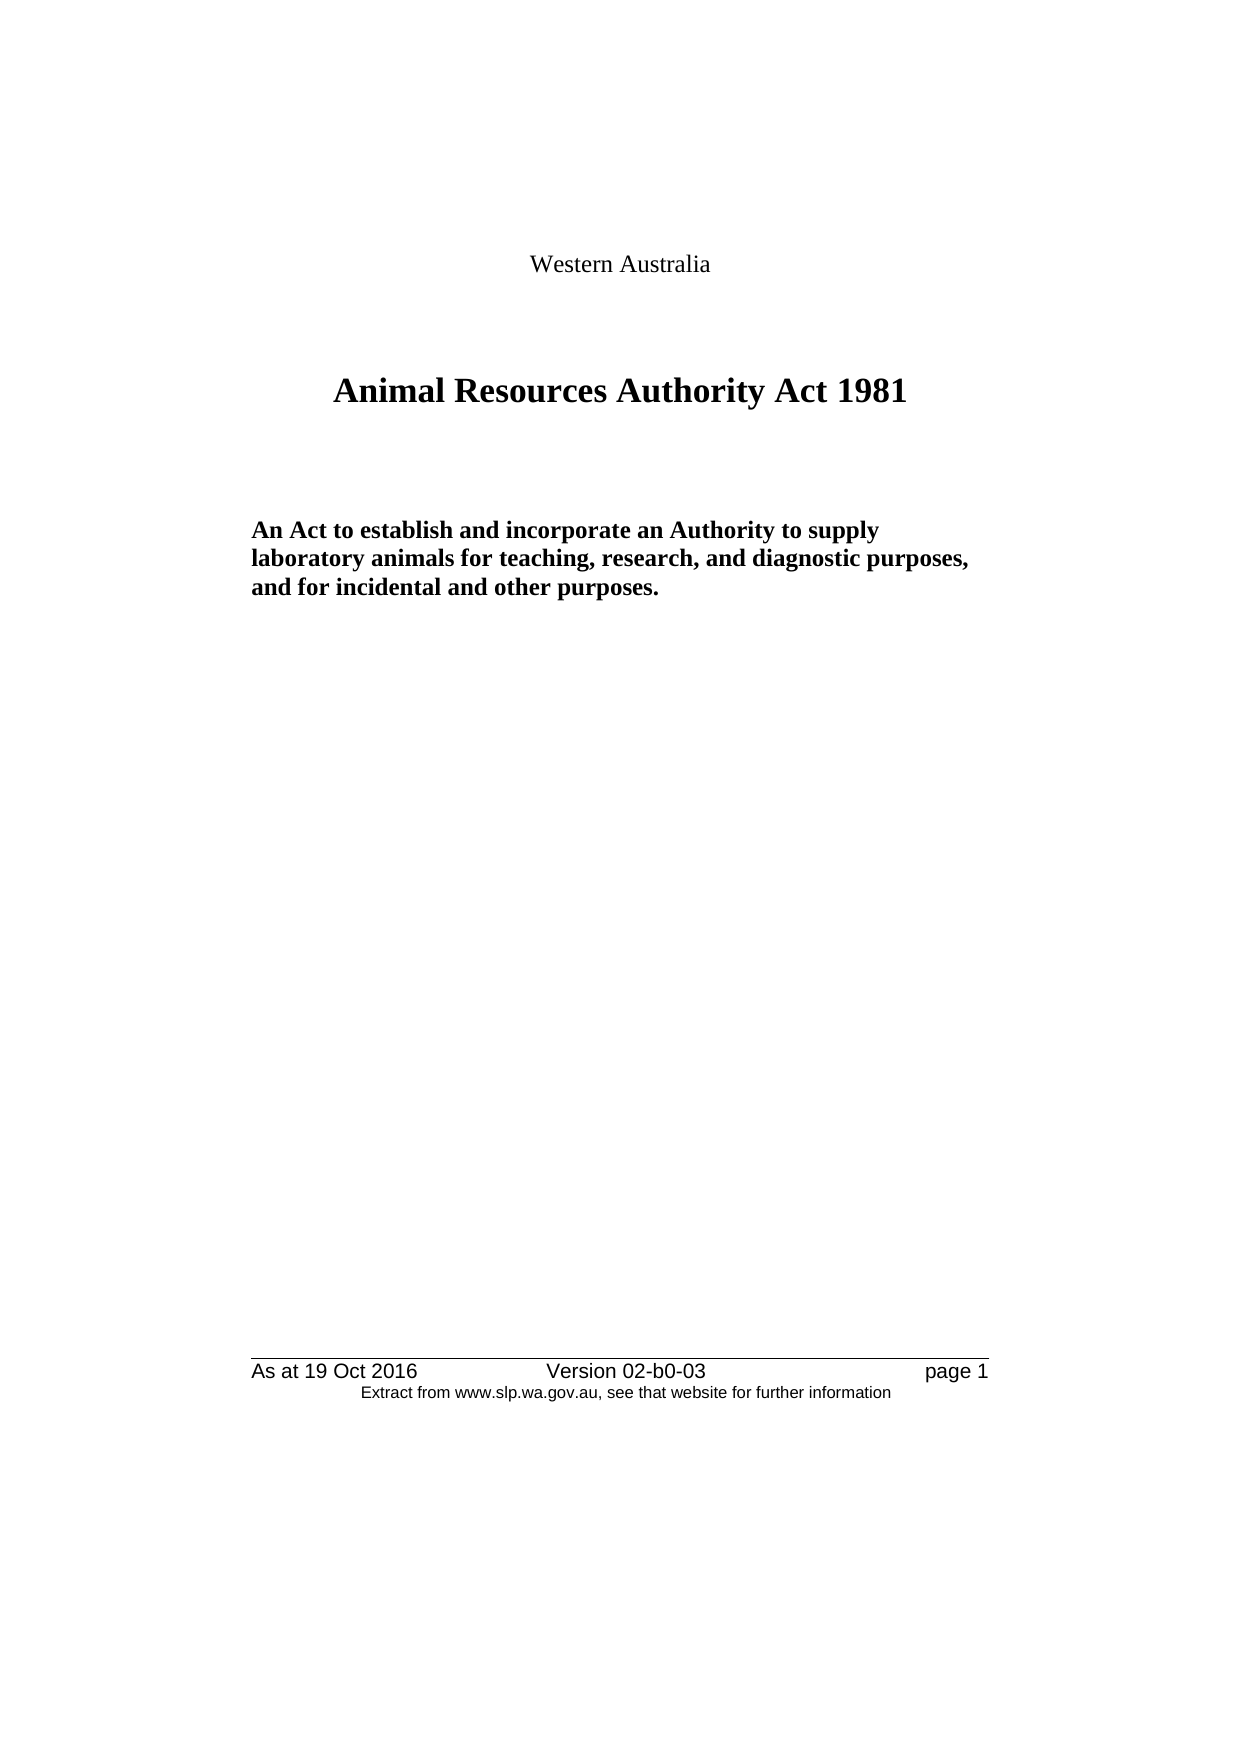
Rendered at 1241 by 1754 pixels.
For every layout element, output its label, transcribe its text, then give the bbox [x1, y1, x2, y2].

title An Act to establish and incorporate an Authority to supply laboratory animals for teaching, research, and diagnostic purposes, and for incidental and other purposes. [251, 515, 989, 601]
text Western Australia [251, 249, 989, 278]
text Animal Resources Authority Act 1981 [251, 370, 989, 411]
